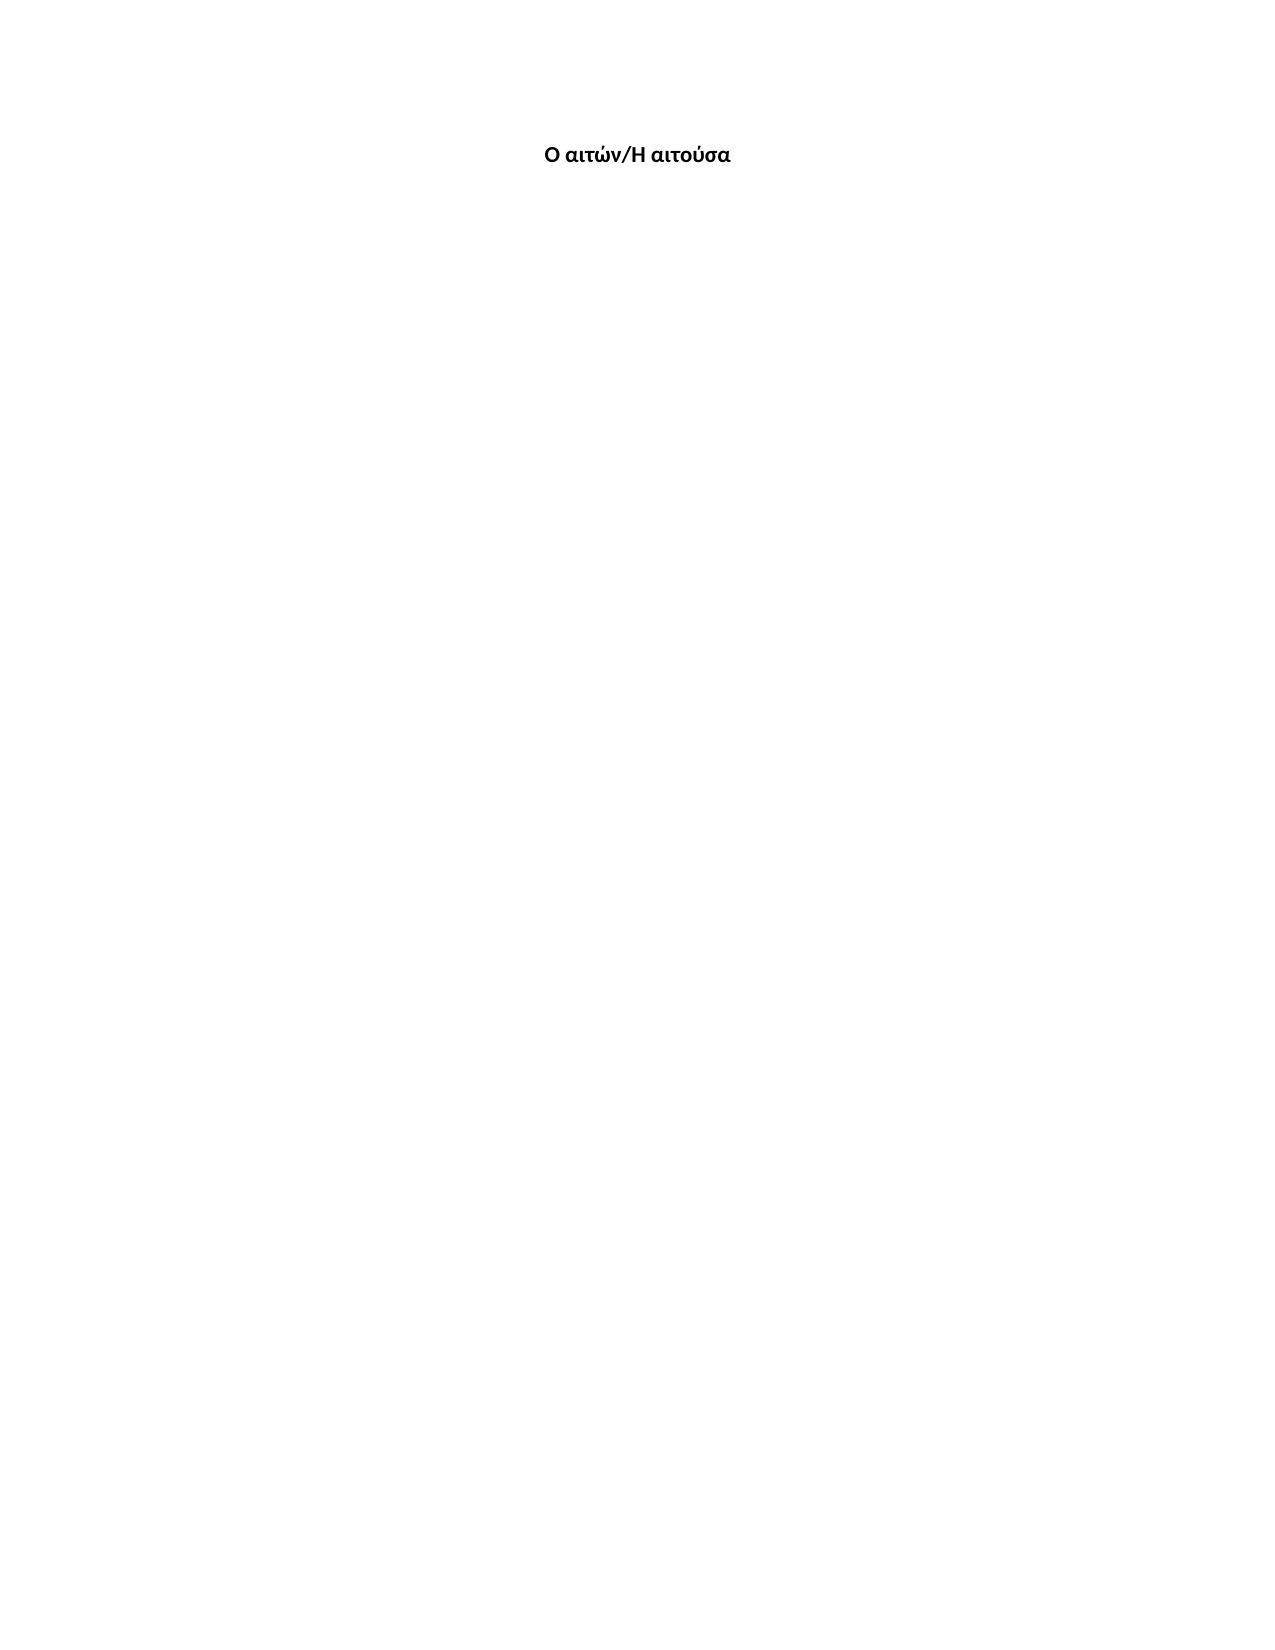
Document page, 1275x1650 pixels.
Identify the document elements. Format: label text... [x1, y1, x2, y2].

text Ο αιτών/Η αιτούσα [118, 140, 1157, 168]
